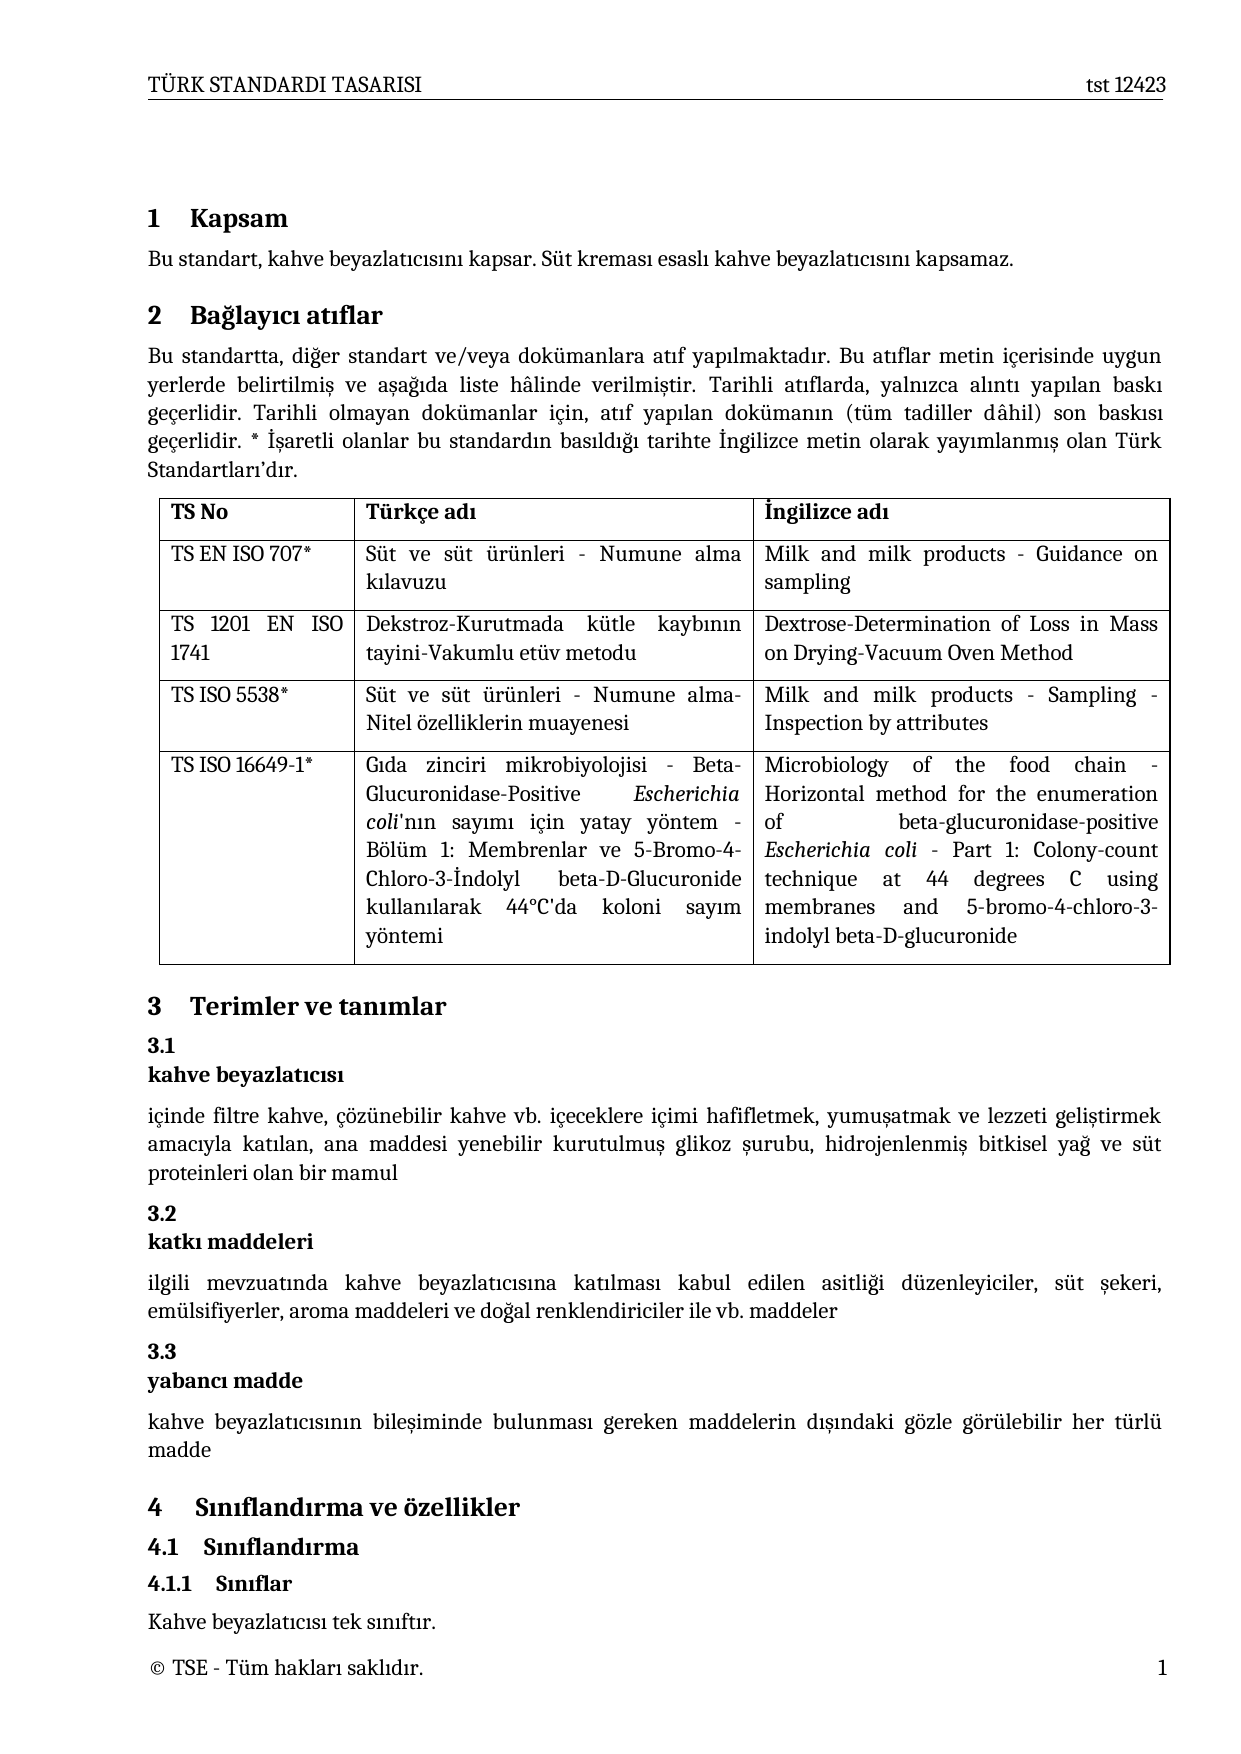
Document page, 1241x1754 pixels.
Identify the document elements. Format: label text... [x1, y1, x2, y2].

subtitle Bağlayıcı atıflar [148, 302, 1163, 330]
table_cell Dekstroz-Kurutmada kütle kaybının tayini-Vakumlu etüv metodu [355, 611, 753, 680]
table_cell Süt ve süt ürünleri - Numune alma-Nitel özelliklerin muayenesi [355, 681, 753, 751]
text 3.2 [148, 1200, 1163, 1227]
text 3.1 [148, 1033, 1163, 1059]
table_header Türkçe adı [355, 499, 753, 539]
table_cell Gıda zinciri mikrobiyolojisi - Beta-Glucuronidase-Positive Escherichia coli'nın sayımı için yatay yöntem - Bölüm 1: Membrenlar ve 5-Bromo-4-Chloro-3-İndolyl beta-D-Glucuronide kullanılarak 44°C'da koloni sayım yöntemi [355, 752, 753, 963]
subtitle Sınıflar [148, 1573, 1163, 1597]
table_header İngilizce adı [754, 499, 1169, 539]
text yabancı madde [148, 1368, 1163, 1394]
text Kahve beyazlatıcısı tek sınıftır. [148, 1609, 1163, 1636]
table_cell TS ISO 16649-1* [160, 752, 354, 963]
text ilgili mevzuatında kahve beyazlatıcısına katılması kabul edilen asitliği düzenleyiciler, süt şekeri, emülsifiyerler, aroma maddeleri ve doğal renklendiriciler ile vb. maddeler [148, 1270, 1163, 1324]
subtitle Sınıflandırma [148, 1534, 1163, 1560]
table_cell Microbiology of the food chain - Horizontal method for the enumeration of beta-glucuronidase-positive Escherichia coli - Part 1: Colony-count technique at 44 degrees C using membranes and 5-bromo-4-chloro-3-indolyl beta-D-glucuronide [754, 752, 1169, 963]
text Bu standart, kahve beyazlatıcısını kapsar. Süt kreması esaslı kahve beyazlatıcısını kapsamaz. [148, 246, 1163, 272]
table_header TS No [160, 499, 354, 539]
text Bu standartta, diğer standart ve/veya dokümanlara atıf yapılmaktadır. Bu atıflar metin içerisinde uygun yerlerde belirtilmiş ve aşağıda liste hâlinde verilmiştir. Tarihli atıflarda, yalnızca alıntı yapılan baskı geçerlidir. Tarihli olmayan dokümanlar için, atıf yapılan dokümanın (tüm tadiller dâhil) son baskısı geçerlidir. * İşaretli olanlar bu standardın basıldığı tarihte İngilizce metin olarak yayımlanmış olan Türk Standartları’dır. [148, 343, 1163, 483]
table_cell Süt ve süt ürünleri - Numune alma kılavuzu [355, 541, 753, 610]
subtitle Kapsam [148, 205, 1163, 233]
text kahve beyazlatıcısının bileşiminde bulunması gereken maddelerin dışındaki gözle görülebilir her türlü madde [148, 1408, 1163, 1463]
text katkı maddeleri [148, 1229, 1163, 1255]
table_cell TS EN ISO 707* [160, 541, 354, 610]
table_cell TS 1201 EN ISO 1741 [160, 611, 354, 680]
text kahve beyazlatıcısı [148, 1062, 1163, 1088]
subtitle Sınıflandırma ve özellikler [148, 1493, 1163, 1522]
table_cell Dextrose-Determination of Loss in Mass on Drying-Vacuum Oven Method [754, 611, 1169, 680]
table_cell Milk and milk products - Sampling - Inspection by attributes [754, 681, 1169, 751]
table_cell Milk and milk products - Guidance on sampling [754, 541, 1169, 610]
text içinde filtre kahve, çözünebilir kahve vb. içeceklere içimi hafifletmek, yumuşatmak ve lezzeti geliştirmek amacıyla katılan, ana maddesi yenebilir kurutulmuş glikoz şurubu, hidrojenlenmiş bitkisel yağ ve süt proteinleri olan bir mamul [148, 1103, 1163, 1186]
table_cell TS ISO 5538* [160, 681, 354, 751]
text 3.3 [148, 1339, 1163, 1366]
subtitle Terimler ve tanımlar [148, 993, 1163, 1021]
